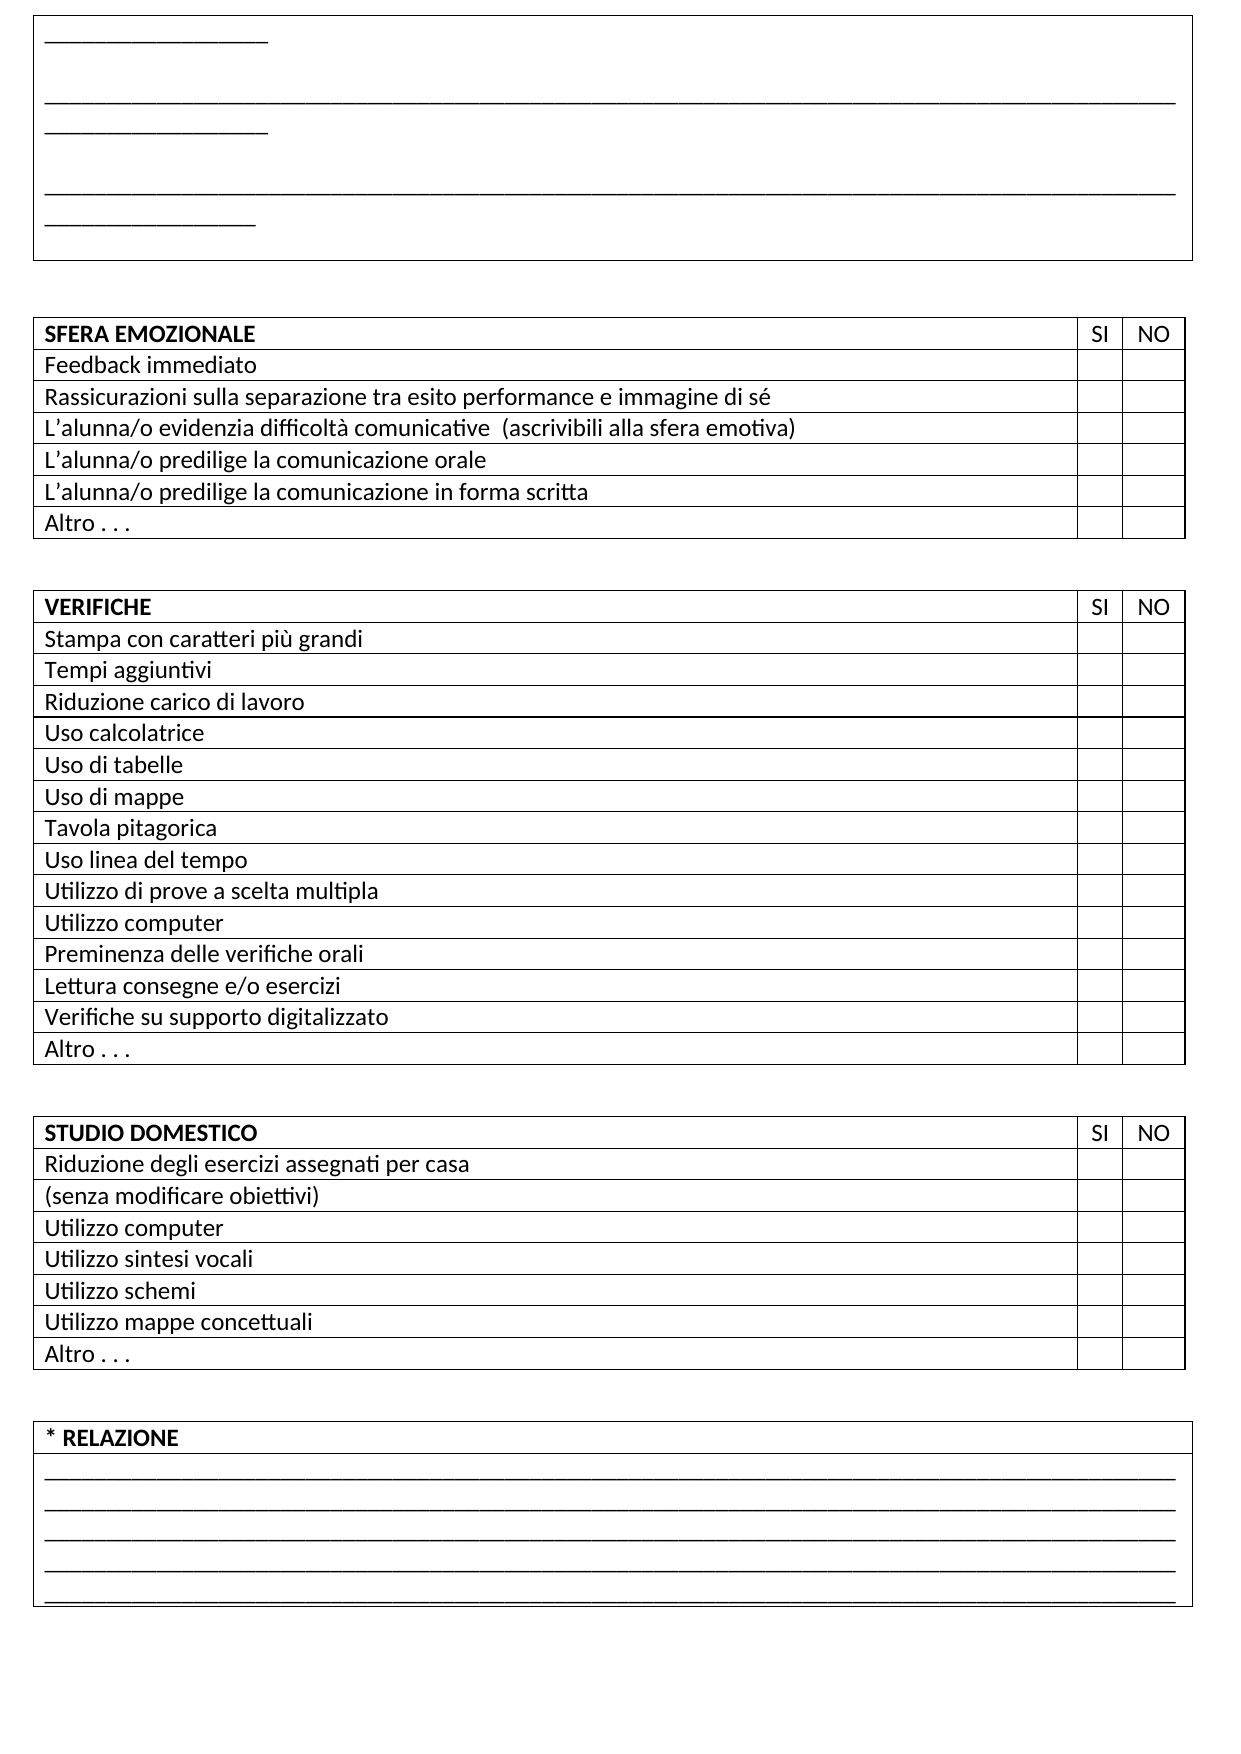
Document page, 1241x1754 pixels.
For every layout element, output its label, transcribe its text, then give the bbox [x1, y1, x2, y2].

table_cell [1078, 1306, 1122, 1337]
table_cell Stampa con caratteri più grandi [34, 623, 1077, 653]
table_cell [34, 1454, 1192, 1606]
table_header SI [1078, 318, 1122, 348]
table_cell [1123, 939, 1184, 969]
table_cell [1123, 476, 1184, 506]
table_cell Uso linea del tempo [34, 844, 1077, 874]
table_cell [1078, 413, 1122, 443]
table_cell Verifiche su supporto digitalizzato [34, 1002, 1077, 1032]
table_cell [1078, 1033, 1122, 1064]
table_cell Utilizzo sintesi vocali [34, 1243, 1077, 1274]
table_cell Altro . . . [34, 507, 1077, 538]
table_cell Utilizzo schemi [34, 1275, 1077, 1305]
table_header STUDIO DOMESTICO [34, 1117, 1077, 1148]
table_cell Uso calcolatrice [34, 718, 1077, 748]
table_cell [1123, 686, 1184, 716]
table_cell [1078, 812, 1122, 843]
table_cell [1078, 444, 1122, 475]
table_cell [1123, 1275, 1184, 1305]
table_cell [1078, 654, 1122, 685]
table_cell Altro . . . [34, 1033, 1077, 1064]
table_cell [1078, 507, 1122, 538]
table_cell Riduzione carico di lavoro [34, 686, 1077, 716]
table_cell [1123, 1033, 1184, 1064]
table_cell (senza modificare obiettivi) [34, 1180, 1077, 1211]
table_cell [1123, 1180, 1184, 1211]
table_cell Utilizzo computer [34, 1212, 1077, 1242]
table_cell [1123, 507, 1184, 538]
table_cell [1078, 844, 1122, 874]
table_cell [1123, 781, 1184, 811]
table_cell [1123, 1243, 1184, 1274]
table_cell Utilizzo computer [34, 907, 1077, 937]
table_cell [1123, 749, 1184, 779]
table_header * RELAZIONE [34, 1422, 1192, 1452]
table_cell Uso di tabelle [34, 749, 1077, 779]
table_cell [1078, 970, 1122, 1001]
table_cell [1123, 654, 1184, 685]
table_cell [1078, 1149, 1122, 1179]
table_cell [1123, 970, 1184, 1001]
table_header NO [1123, 318, 1184, 348]
table_header SI [1078, 591, 1122, 622]
table_cell [1078, 781, 1122, 811]
table_cell Lettura consegne e/o esercizi [34, 970, 1077, 1001]
table_cell [1078, 1002, 1122, 1032]
table_cell Altro . . . [34, 1338, 1077, 1368]
table_cell Utilizzo mappe concettuali [34, 1306, 1077, 1337]
table_cell [1123, 1306, 1184, 1337]
table_cell [1123, 350, 1184, 380]
table_header SFERA EMOZIONALE [34, 318, 1077, 348]
table_cell Uso di mappe [34, 781, 1077, 811]
table_cell [1123, 413, 1184, 443]
table_cell Preminenza delle verifiche orali [34, 939, 1077, 969]
table_cell L’alunna/o predilige la comunicazione orale [34, 444, 1077, 475]
table_cell Rassicurazioni sulla separazione tra esito performance e immagine di sé [34, 381, 1077, 412]
table_cell Tavola pitagorica [34, 812, 1077, 843]
table_cell [1078, 623, 1122, 653]
table_cell [1078, 350, 1122, 380]
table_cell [34, 16, 1192, 260]
table_cell [1078, 907, 1122, 937]
table_cell [1123, 381, 1184, 412]
table_cell [1078, 1275, 1122, 1305]
table_cell [1123, 444, 1184, 475]
table_cell [1123, 844, 1184, 874]
table_cell [1078, 686, 1122, 716]
table_cell Feedback immediato [34, 350, 1077, 380]
table_cell [1123, 812, 1184, 843]
table_cell [1078, 1243, 1122, 1274]
table_cell [1123, 718, 1184, 748]
table_cell Riduzione degli esercizi assegnati per casa [34, 1149, 1077, 1179]
table_header SI [1078, 1117, 1122, 1148]
table_header NO [1123, 1117, 1184, 1148]
table_cell [1123, 1212, 1184, 1242]
table_cell L’alunna/o predilige la comunicazione in forma scritta [34, 476, 1077, 506]
table_cell [1123, 623, 1184, 653]
table_cell [1078, 476, 1122, 506]
table_header NO [1123, 591, 1184, 622]
table_cell [1078, 718, 1122, 748]
table_cell [1078, 875, 1122, 906]
table_cell [1123, 875, 1184, 906]
table_cell L’alunna/o evidenzia difficoltà comunicative (ascrivibili alla sfera emotiva) [34, 413, 1077, 443]
table_header VERIFICHE [34, 591, 1077, 622]
table_cell [1078, 381, 1122, 412]
table_cell Tempi aggiuntivi [34, 654, 1077, 685]
table_cell [1078, 1180, 1122, 1211]
table_cell Utilizzo di prove a scelta multipla [34, 875, 1077, 906]
table_cell [1078, 749, 1122, 779]
table_cell [1123, 1002, 1184, 1032]
table_cell [1078, 939, 1122, 969]
table_cell [1078, 1338, 1122, 1368]
table_cell [1078, 1212, 1122, 1242]
table_cell [1123, 907, 1184, 937]
table_cell [1123, 1338, 1184, 1368]
table_cell [1123, 1149, 1184, 1179]
